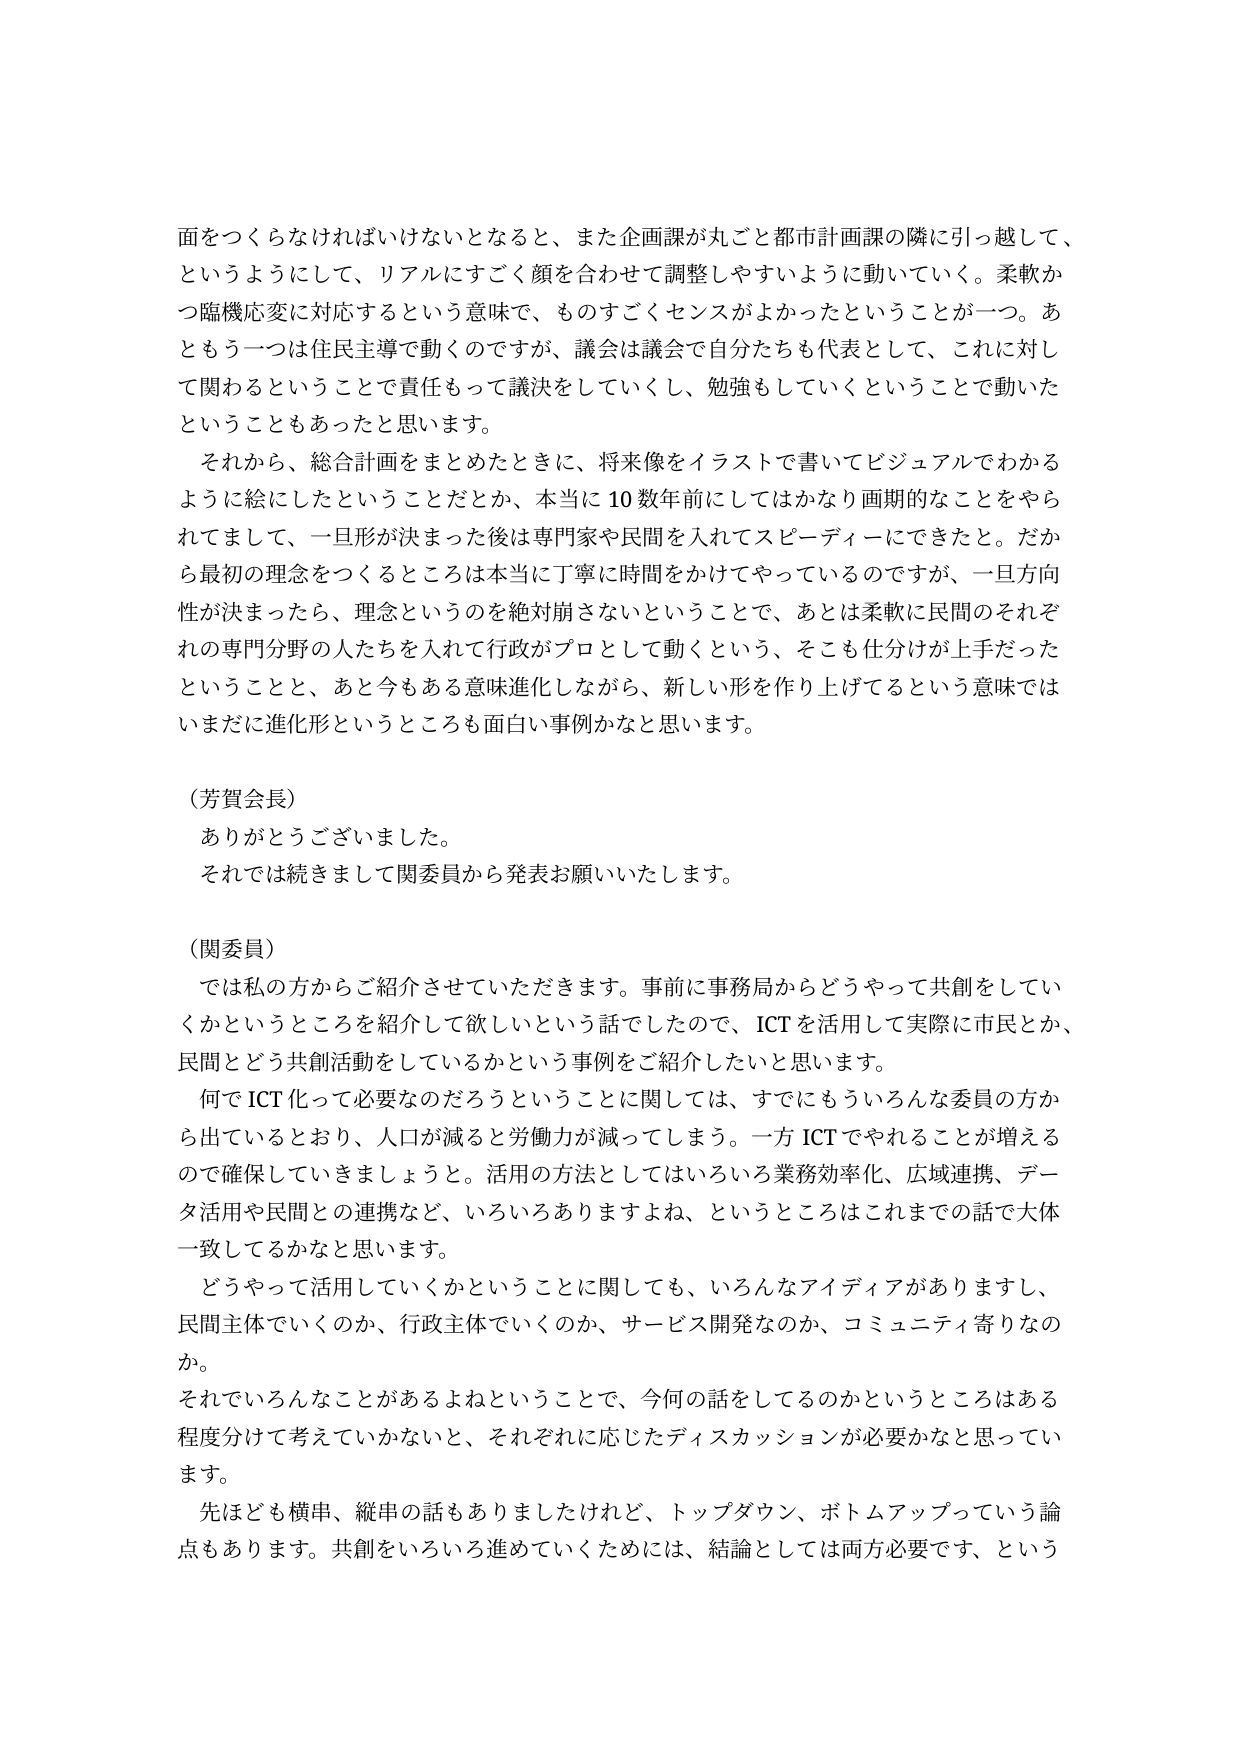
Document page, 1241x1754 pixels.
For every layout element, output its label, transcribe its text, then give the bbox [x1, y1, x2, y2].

text （関委員） [177, 929, 1063, 967]
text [177, 217, 1063, 442]
text どうやって活用していくかということに関しても、いろんなアイディアがありますし、民間主体でいくのか、行政主体でいくのか、サービス開発なのか、コミュニティ寄りなのか。 [177, 1267, 1063, 1379]
text では私の方からご紹介させていただきます。事前に事務局からどうやって共創をしていくかというところを紹介して欲しいという話でしたので、ICTを活用して実際に市民とか、民間とどう共創活動をしているかという事例をご紹介したいと思います。 [177, 967, 1063, 1079]
text それでは続きまして関委員から発表お願いいたします。 [177, 854, 1063, 892]
text ありがとうございました。 [177, 817, 1063, 854]
text （芳賀会長） [177, 779, 1063, 817]
text それでいろんなことがあるよねということで、今何の話をしてるのかというところはある程度分けて考えていかないと、それぞれに応じたディスカッションが必要かなと思っています。 [177, 1379, 1063, 1492]
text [177, 1492, 1063, 1567]
text 何でICT化って必要なのだろうということに関しては、すでにもういろんな委員の方から出ているとおり、人口が減ると労働力が減ってしまう。一方ICTでやれることが増えるので確保していきましょうと。活用の方法としてはいろいろ業務効率化、広域連携、データ活用や民間との連携など、いろいろありますよね、というところはこれまでの話で大体一致してるかなと思います。 [177, 1079, 1063, 1267]
text それから、総合計画をまとめたときに、将来像をイラストで書いてビジュアルでわかるように絵にしたということだとか、本当に10数年前にしてはかなり画期的なことをやられてまして、一旦形が決まった後は専門家や民間を入れてスピーディーにできたと。だから最初の理念をつくるところは本当に丁寧に時間をかけてやっているのですが、一旦方向性が決まったら、理念というのを絶対崩さないということで、あとは柔軟に民間のそれぞれの専門分野の人たちを入れて行政がプロとして動くという、そこも仕分けが上手だったということと、あと今もある意味進化しながら、新しい形を作り上げてるという意味ではいまだに進化形というところも面白い事例かなと思います。 [177, 442, 1063, 742]
